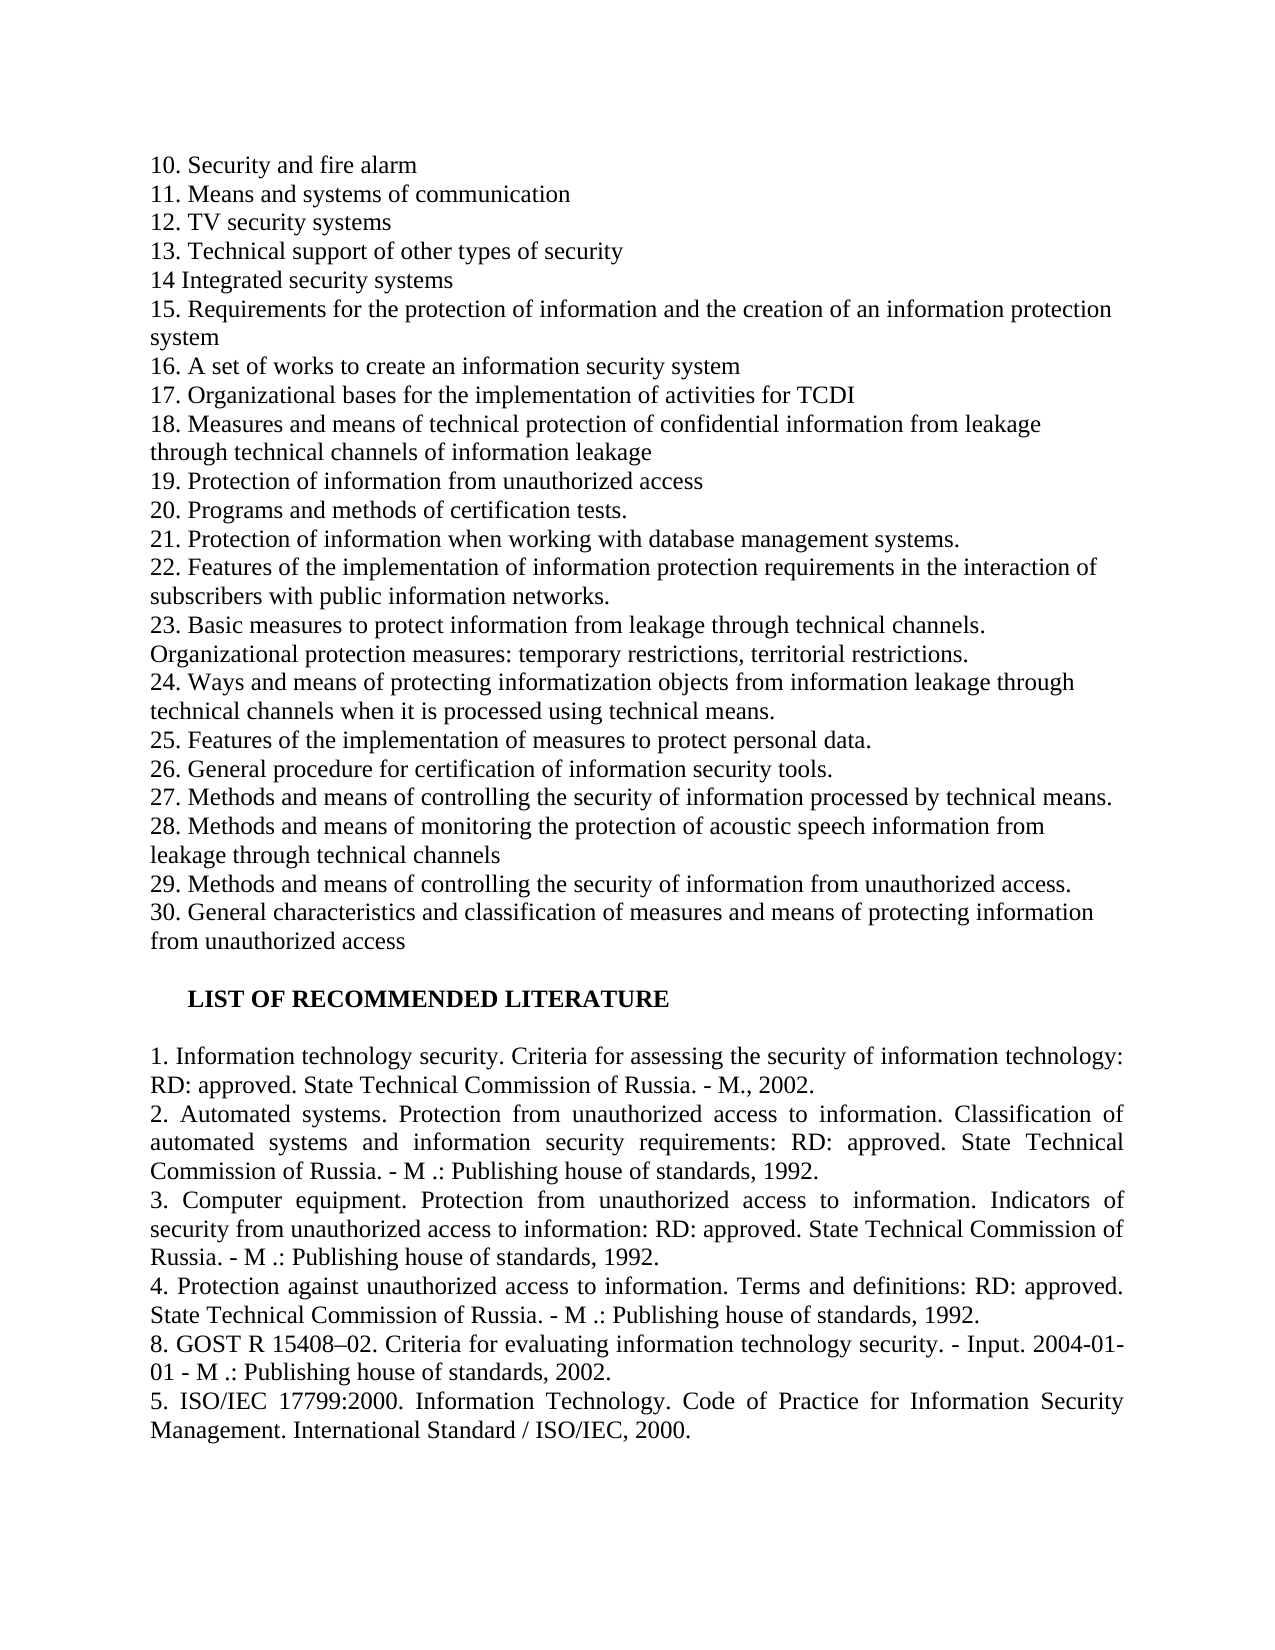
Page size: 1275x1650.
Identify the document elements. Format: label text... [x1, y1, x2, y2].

text 1. Information technology security. Criteria for assessing the security of information technology: RD: approved. State Technical Commission of Russia. - M., 2002. [150, 1041, 1125, 1099]
text 22. Features of the implementation of information protection requirements in the interaction of subscribers with public information networks. [150, 552, 1125, 610]
list LIST OF RECOMMENDED LITERATURE [187, 984, 1125, 1012]
text 28. Methods and means of monitoring the protection of acoustic speech information from leakage through technical channels [150, 811, 1125, 869]
text 15. Requirements for the protection of information and the creation of an information protection system [150, 294, 1125, 351]
text 25. Features of the implementation of measures to protect personal data. [150, 725, 1125, 754]
text 27. Methods and means of controlling the security of information processed by technical means. [150, 782, 1125, 811]
text 12. TV security systems [150, 207, 1125, 236]
text 11. Means and systems of communication [150, 179, 1125, 207]
text 2. Automated systems. Protection from unauthorized access to information. Classification of automated systems and information security requirements: RD: approved. State Technical Commission of Russia. - M .: Publishing house of standards, 1992. [150, 1099, 1125, 1185]
text 19. Protection of information from unauthorized access [150, 466, 1125, 495]
text 3. Computer equipment. Protection from unauthorized access to information. Indicators of security from unauthorized access to information: RD: approved. State Technical Commission of Russia. - M .: Publishing house of standards, 1992. [150, 1185, 1125, 1271]
text 16. A set of works to create an information security system [150, 351, 1125, 380]
text 4. Protection against unauthorized access to information. Terms and definitions: RD: approved. State Technical Commission of Russia. - M .: Publishing house of standards, 1992. [150, 1271, 1125, 1329]
text 23. Basic measures to protect information from leakage through technical channels. Organizational protection measures: temporary restrictions, territorial restrictions. [150, 610, 1125, 667]
text 18. Measures and means of technical protection of confidential information from leakage through technical channels of information leakage [150, 409, 1125, 466]
text 30. General characteristics and classification of measures and means of protecting information from unauthorized access [150, 897, 1125, 955]
text 13. Technical support of other types of security [150, 236, 1125, 265]
text 21. Protection of information when working with database management systems. [150, 524, 1125, 552]
text 24. Ways and means of protecting informatization objects from information leakage through technical channels when it is processed using technical means. [150, 667, 1125, 725]
text 10. Security and fire alarm [150, 150, 1125, 179]
text 5. ISO/IEC 17799:2000. Information Technology. Code of Practice for Information Security Management. International Standard / ISO/IEC, 2000. [150, 1386, 1125, 1444]
text 17. Organizational bases for the implementation of activities for TCDI [150, 380, 1125, 409]
text 26. General procedure for certification of information security tools. [150, 754, 1125, 782]
text 20. Programs and methods of certification tests. [150, 495, 1125, 524]
text 8. GOST R 15408–02. Criteria for evaluating information technology security. - Input. 2004-01-01 - M .: Publishing house of standards, 2002. [150, 1329, 1125, 1386]
text 29. Methods and means of controlling the security of information from unauthorized access. [150, 869, 1125, 897]
text 14 Integrated security systems [150, 265, 1125, 294]
